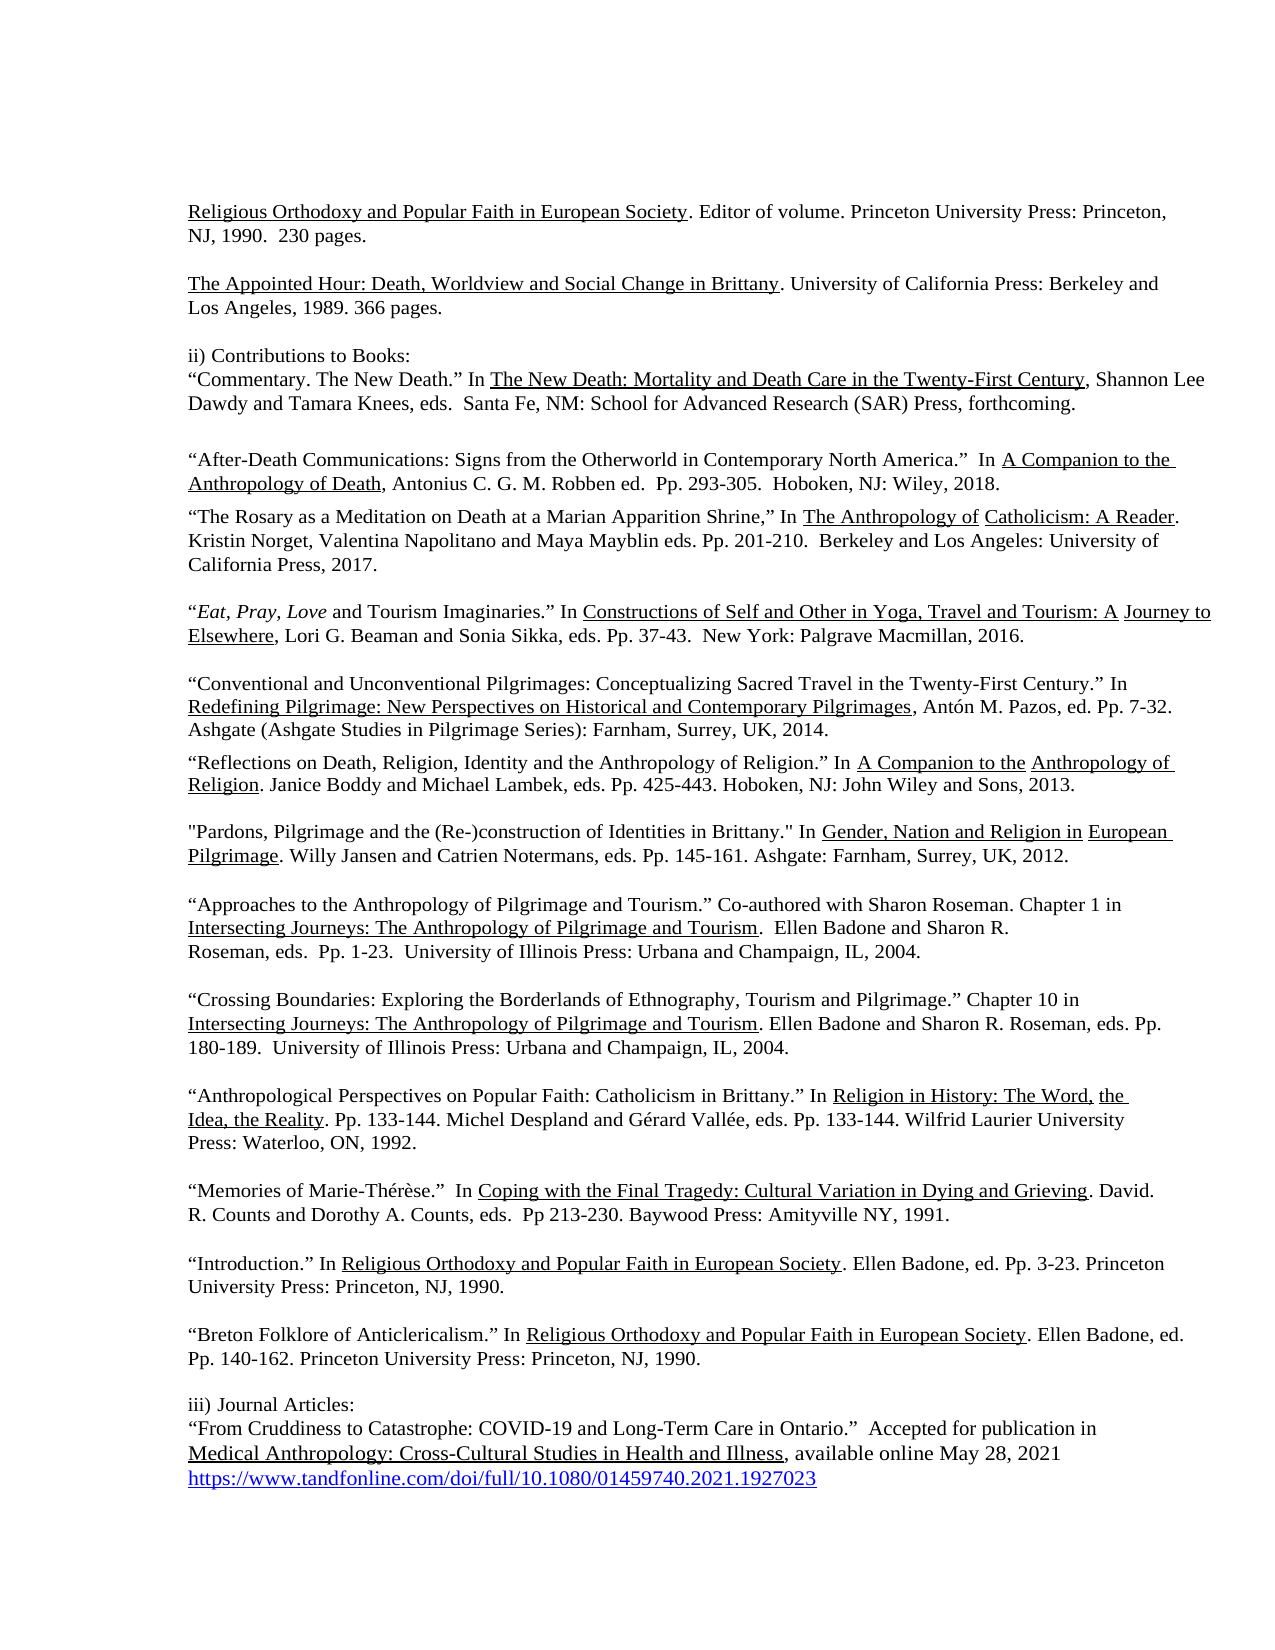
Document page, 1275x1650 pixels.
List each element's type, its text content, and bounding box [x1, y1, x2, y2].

list Journal Articles: [188, 1393, 1216, 1415]
text Medical Anthropology: Cross-Cultural Studies in Health and Illness, available online May 28, 2021 https://www.tandfonline.com/doi/full/10.1080/01459740.2021.1927023 [188, 1441, 1216, 1490]
text “Eat, Pray, Love and Tourism Imaginaries.” In Constructions of Self and Other in Yoga, Travel and Tourism: A Journey to Elsewhere, Lori G. Beaman and Sonia Sikka, eds. Pp. 37-43. New York: Palgrave Macmillan, 2016. [188, 601, 1216, 647]
text The Appointed Hour: Death, Worldview and Social Change in Brittany. University of California Press: Berkeley and Los Angeles, 1989. 366 pages. [188, 272, 1178, 318]
text “Conventional and Unconventional Pilgrimages: Conceptualizing Sacred Travel in the Twenty-First Century.” In Redefining Pilgrimage: New Perspectives on Historical and Contemporary Pilgrimages, Antón M. Pazos, ed. Pp. 7-32. Ashgate (Ashgate Studies in Pilgrimage Series): Farnham, Surrey, UK, 2014. [188, 672, 1216, 740]
text “Memories of Marie-Thérèse.” In Coping with the Final Tragedy: Cultural Variation in Dying and Grieving. David. [188, 1179, 1216, 1202]
text "Pardons, Pilgrimage and the (Re-)construction of Identities in Brittany." In Gender, Nation and Religion in European Pilgrimage. Willy Jansen and Catrien Notermans, eds. Pp. 145-161. Ashgate: Farnham, Surrey, UK, 2012. [188, 821, 1178, 867]
text “Approaches to the Anthropology of Pilgrimage and Tourism.” Co-authored with Sharon Roseman. Chapter 1 in Intersecting Journeys: The Anthropology of Pilgrimage and Tourism. Ellen Badone and Sharon R. [188, 892, 1216, 939]
text “Crossing Boundaries: Exploring the Borderlands of Ethnography, Tourism and Pilgrimage.” Chapter 10 in Intersecting Journeys: The Anthropology of Pilgrimage and Tourism. Ellen Badone and Sharon R. Roseman, eds. Pp. 180-189. University of Illinois Press: Urbana and Champaign, IL, 2004. [188, 988, 1178, 1058]
text “Breton Folklore of Anticlericalism.” In Religious Orthodoxy and Popular Faith in European Society. Ellen Badone, ed. Pp. 140-162. Princeton University Press: Princeton, NJ, 1990. [188, 1323, 1216, 1370]
text R. Counts and Dorothy A. Counts, eds. Pp 213-230. Baywood Press: Amityville NY, 1991. [188, 1203, 1216, 1226]
text “Reflections on Death, Religion, Identity and the Anthropology of Religion.” In A Companion to the Anthropology of Religion. Janice Boddy and Michael Lambek, eds. Pp. 425-443. Hoboken, NJ: John Wiley and Sons, 2013. [188, 751, 1216, 796]
text “From Cruddiness to Catastrophe: COVID-19 and Long-Term Care in Ontario.” Accepted for publication in [177, 1415, 1216, 1439]
text “Commentary. The New Death.” In The New Death: Mortality and Death Care in the Twenty-First Century, Shannon Lee Dawdy and Tamara Knees, eds. Santa Fe, NM: School for Advanced Research (SAR) Press, forthcoming. [188, 366, 1216, 414]
list Contributions to Books: [188, 344, 1216, 366]
text Roseman, eds. Pp. 1-23. University of Illinois Press: Urbana and Champaign, IL, 2004. [188, 940, 1216, 963]
text Religious Orthodoxy and Popular Faith in European Society. Editor of volume. Princeton University Press: Princeton, NJ, 1990. 230 pages. [188, 200, 1178, 247]
text “After-Death Communications: Signs from the Otherworld in Contemporary North America.” In A Companion to the Anthropology of Death, Antonius C. G. M. Robben ed. Pp. 293-305. Hoboken, NJ: Wiley, 2018. [188, 448, 1216, 494]
text “Anthropological Perspectives on Popular Faith: Catholicism in Brittany.” In Religion in History: The Word, the Idea, the Reality. Pp. 133-144. Michel Despland and Gérard Vallée, eds. Pp. 133-144. Wilfrid Laurier University Press: Waterloo, ON, 1992. [188, 1084, 1141, 1154]
text “Introduction.” In Religious Orthodoxy and Popular Faith in European Society. Ellen Badone, ed. Pp. 3-23. Princeton University Press: Princeton, NJ, 1990. [188, 1252, 1178, 1298]
text “The Rosary as a Meditation on Death at a Marian Apparition Shrine,” In The Anthropology of Catholicism: A Reader. Kristin Norget, Valentina Napolitano and Maya Mayblin eds. Pp. 201-210. Berkeley and Los Angeles: University of California Press, 2017. [188, 506, 1216, 576]
